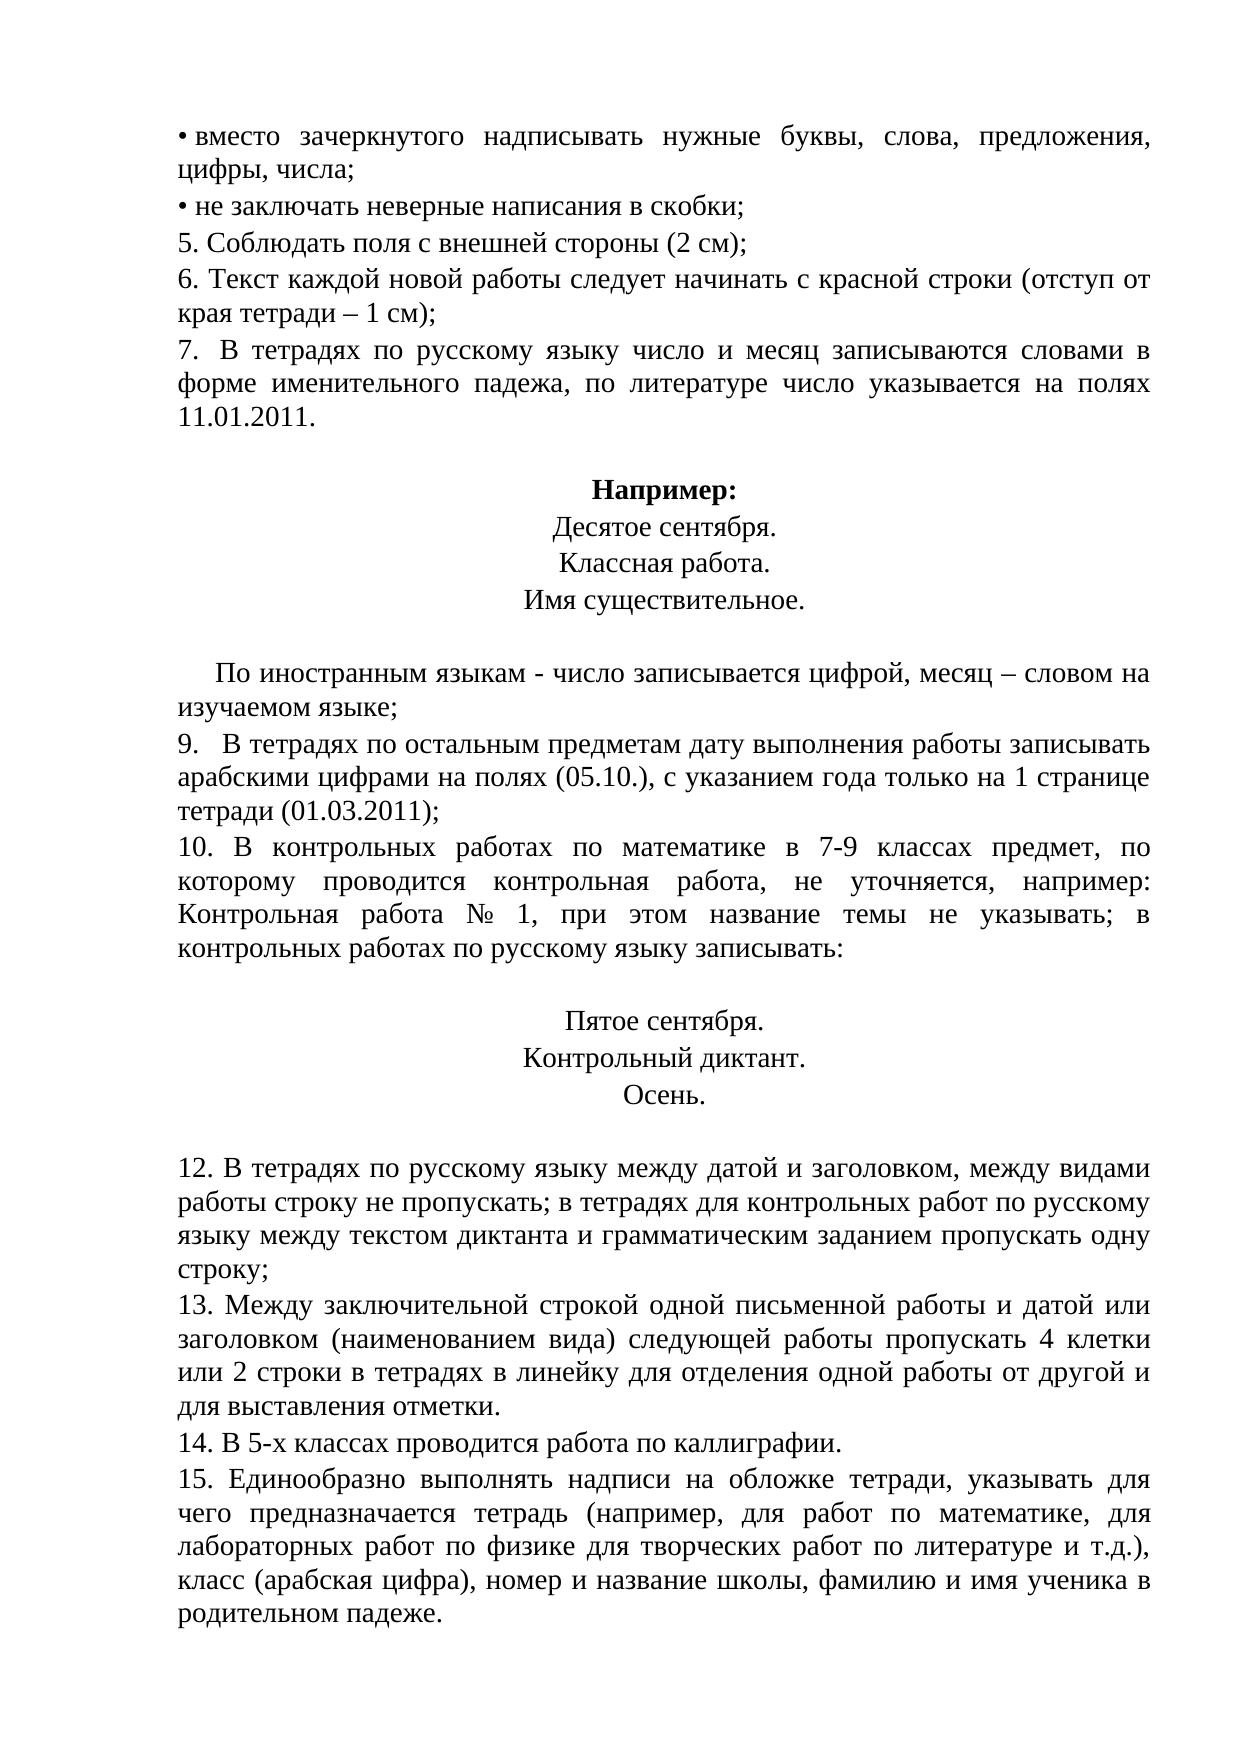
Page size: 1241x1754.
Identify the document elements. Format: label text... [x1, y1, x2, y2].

text Например: [177, 472, 1152, 506]
text Десятое сентября. [177, 509, 1152, 542]
text 12. В тетрадях по русскому языку между датой и заголовком, между видами работы строку не пропускать; в тетрадях для контрольных работ по русскому языку между текстом диктанта и грамматическим заданием пропускать одну строку; [177, 1150, 1152, 1284]
text 14. В 5-х классах проводится работа по каллиграфии. [177, 1425, 1152, 1458]
text 7. В тетрадях по русскому языку число и месяц записываются словами в форме именительного падежа, по литературе число указывается на полях 11.01.2011. [177, 332, 1152, 432]
text Классная работа. [177, 546, 1152, 579]
text Пятое сентября. [177, 1003, 1152, 1037]
text 6. Текст каждой новой работы следует начинать с красной строки (отступ от края тетради – 1 см); [177, 262, 1152, 329]
text 10. В контрольных работах по математике в 7-9 классах предмет, по которому проводится контрольная работа, не уточняется, например: Контрольная работа № 1, при этом название темы не указывать; в контрольных работах по русскому языку записывать: [177, 829, 1152, 964]
text 15. Единообразно выполнять надписи на обложке тетради, указывать для чего предназначается тетрадь (например, для работ по математике, для лабораторных работ по физике для творческих работ по литературе и т.д.), класс (арабская цифра), номер и название школы, фамилию и имя ученика в родительном падеже. [177, 1461, 1152, 1629]
text 13. Между заключительной строкой одной письменной работы и датой или заголовком (наименованием вида) следующей работы пропускать 4 клетки или 2 строки в тетрадях в линейку для отделения одной работы от другой и для выставления отметки. [177, 1287, 1152, 1422]
text 5. Соблюдать поля с внешней стороны (2 см); [177, 225, 1152, 258]
text • вместо зачеркнутого надписывать нужные буквы, слова, предложения, цифры, числа; [177, 118, 1152, 185]
text По иностранным языкам - число записывается цифрой, месяц – словом на изучаемом языке; [177, 656, 1152, 723]
text Осень. [177, 1077, 1152, 1110]
text Контрольный диктант. [177, 1040, 1152, 1074]
text 9. В тетрадях по остальным предметам дату выполнения работы записывать арабскими цифрами на полях (05.10.), с указанием года только на 1 странице тетради (01.03.2011); [177, 726, 1152, 826]
text • не заключать неверные написания в скобки; [177, 188, 1152, 222]
text Имя существительное. [177, 582, 1152, 616]
